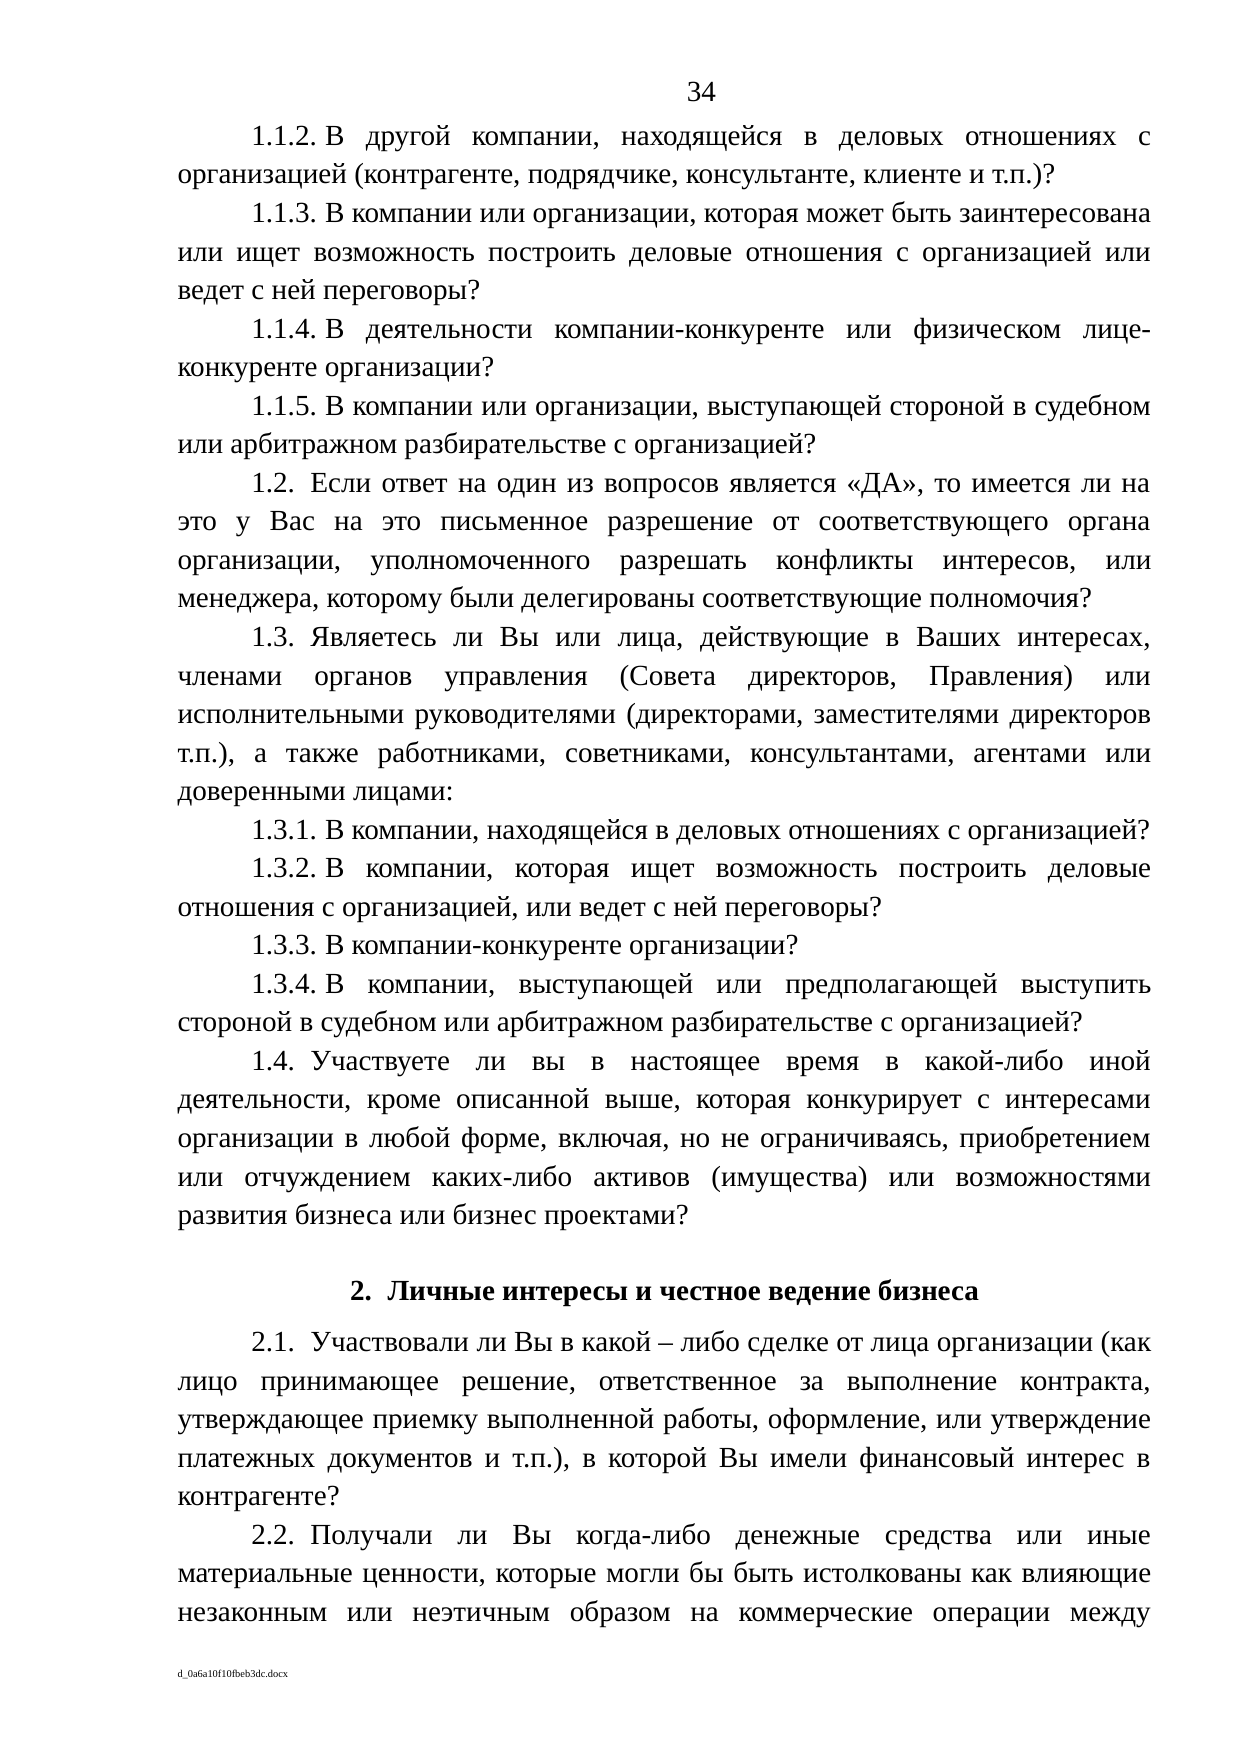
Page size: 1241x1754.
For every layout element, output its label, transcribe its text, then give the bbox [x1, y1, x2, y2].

list Личные интересы и честное ведение бизнеса [177, 1273, 1152, 1307]
list Являетесь ли Вы или лица, действующие в Ваших интересах, членами органов управления (Совета директоров, Правления) или исполнительными руководителями (директорами, заместителями директоров т.п.), а также работниками, советниками, консультантами, агентами или доверенными лицами: [177, 619, 1152, 807]
list В компании, находящейся в деловых отношениях с организацией? [177, 812, 1152, 845]
list В деятельности компании-конкуренте или физическом лице-конкуренте организации? [177, 311, 1152, 383]
list В компании, которая ищет возможность построить деловые отношения с организацией, или ведет с ней переговоры? [177, 850, 1152, 922]
list В компании или организации, выступающей стороной в судебном или арбитражном разбирательстве с организацией? [177, 388, 1152, 460]
list В другой компании, находящейся в деловых отношениях с организацией (контрагенте, подрядчике, консультанте, клиенте и т.п.)? [177, 118, 1152, 190]
list В компании или организации, которая может быть заинтересована или ищет возможность построить деловые отношения с организацией или ведет с ней переговоры? [177, 195, 1152, 306]
list В компании-конкуренте организации? [177, 927, 1152, 961]
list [177, 1517, 1152, 1628]
list Участвуете ли вы в настоящее время в какой-либо иной деятельности, кроме описанной выше, которая конкурирует с интересами организации в любой форме, включая, но не ограничиваясь, приобретением или отчуждением каких-либо активов (имущества) или возможностями развития бизнеса или бизнес проектами? [177, 1043, 1152, 1231]
list Участвовали ли Вы в какой – либо сделке от лица организации (как лицо принимающее решение, ответственное за выполнение контракта, утверждающее приемку выполненной работы, оформление, или утверждение платежных документов и т.п.), в которой Вы имели финансовый интерес в контрагенте? [177, 1324, 1152, 1512]
list В компании, выступающей или предполагающей выступить стороной в судебном или арбитражном разбирательстве с организацией? [177, 966, 1152, 1038]
list Если ответ на один из вопросов является «ДА», то имеется ли на это у Вас на это письменное разрешение от соответствующего органа организации, уполномоченного разрешать конфликты интересов, или менеджера, которому были делегированы соответствующие полномочия? [177, 465, 1152, 614]
